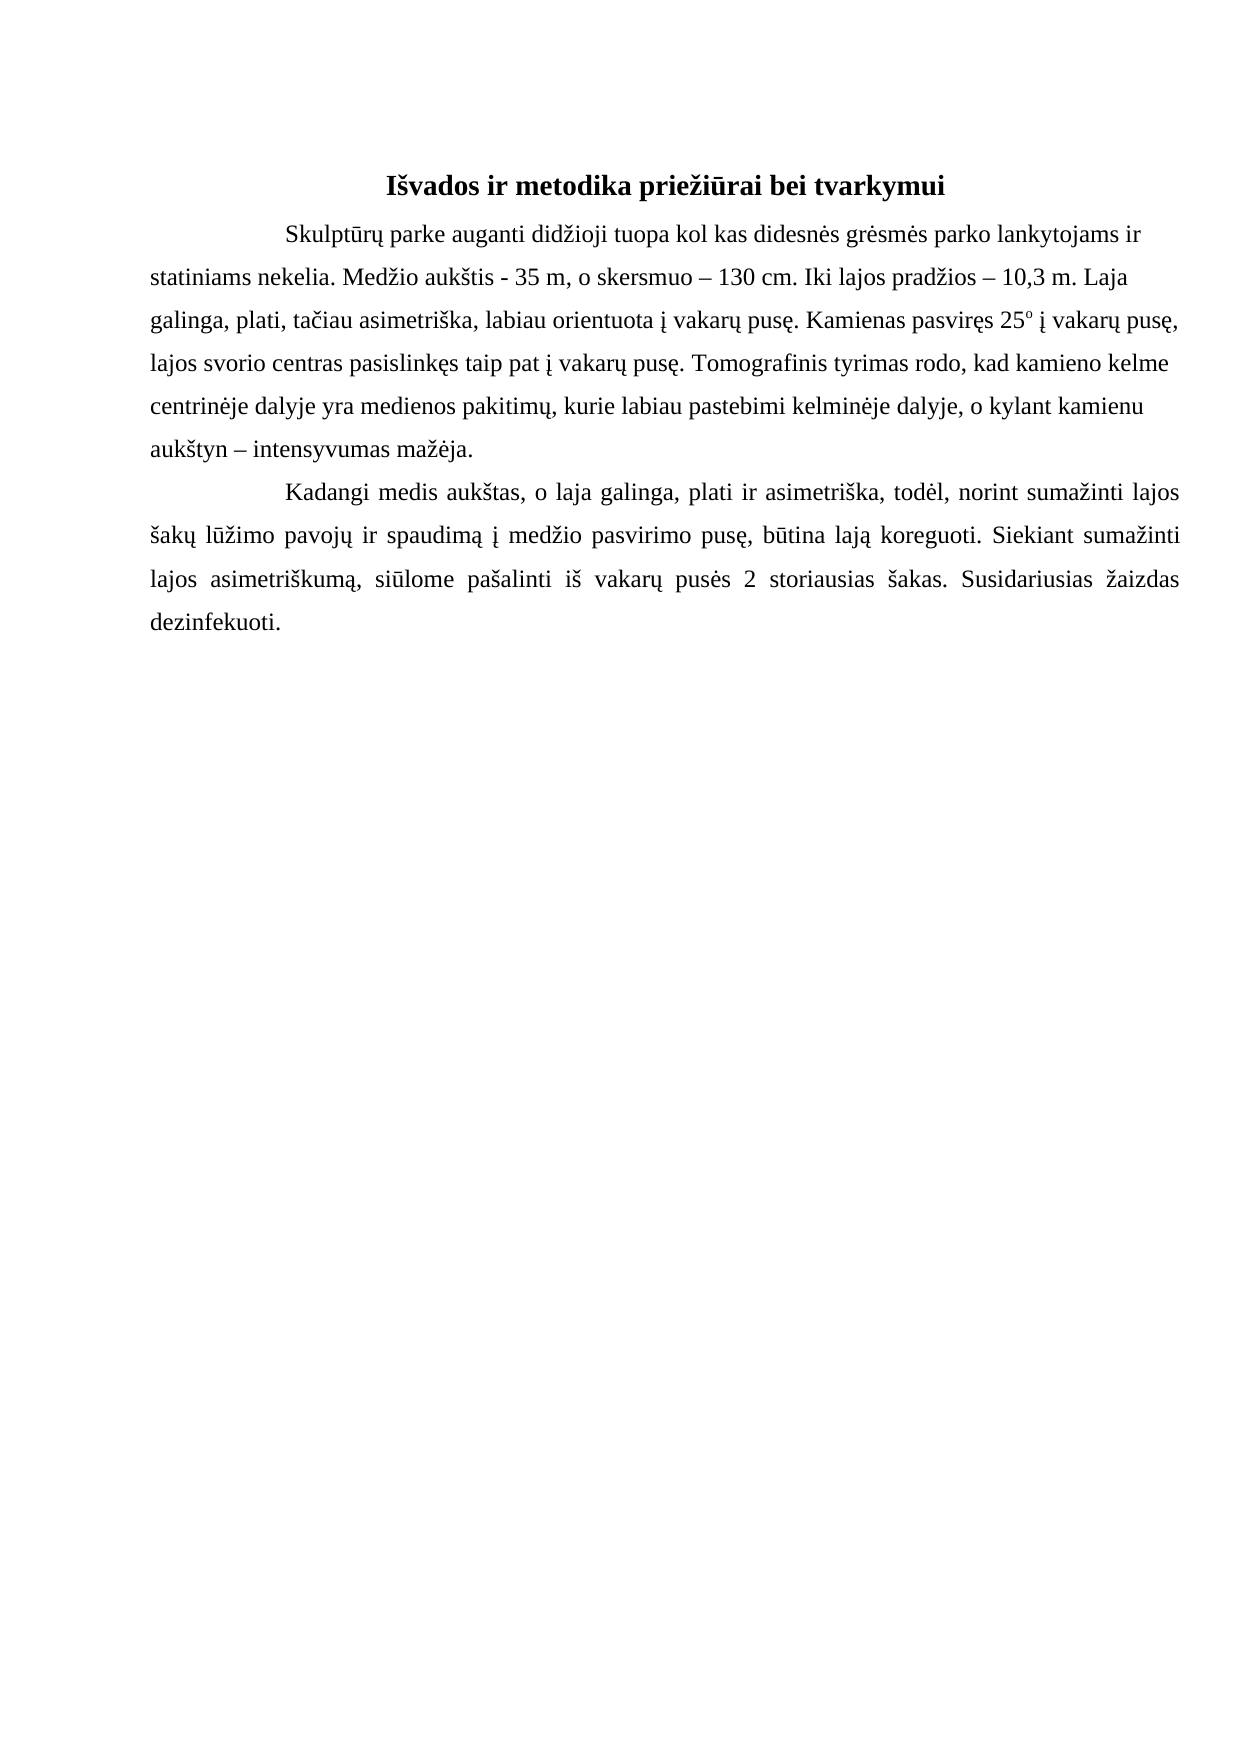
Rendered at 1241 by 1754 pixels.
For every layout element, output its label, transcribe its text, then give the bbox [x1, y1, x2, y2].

text Skulptūrų parke auganti didžioji tuopa kol kas didesnės grėsmės parko lankytojams ir statiniams nekelia. Medžio aukštis - 35 m, o skersmuo – 130 cm. Iki lajos pradžios – 10,3 m. Laja galinga, plati, tačiau asimetriška, labiau orientuota į vakarų pusę. Kamienas pasviręs 25o į vakarų pusę, lajos svorio centras pasislinkęs taip pat į vakarų pusę. Tomografinis tyrimas rodo, kad kamieno kelme centrinėje dalyje yra medienos pakitimų, kurie labiau pastebimi kelminėje dalyje, o kylant kamienu aukštyn – intensyvumas mažėja. [150, 219, 1181, 463]
text Išvados ir metodika priežiūrai bei tvarkymui [150, 168, 1181, 202]
text Kadangi medis aukštas, o laja galinga, plati ir asimetriška, todėl, norint sumažinti lajos šakų lūžimo pavojų ir spaudimą į medžio pasvirimo pusę, būtina lają koreguoti. Siekiant sumažinti lajos asimetriškumą, siūlome pašalinti iš vakarų pusės 2 storiausias šakas. Susidariusias žaizdas dezinfekuoti. [150, 477, 1181, 636]
